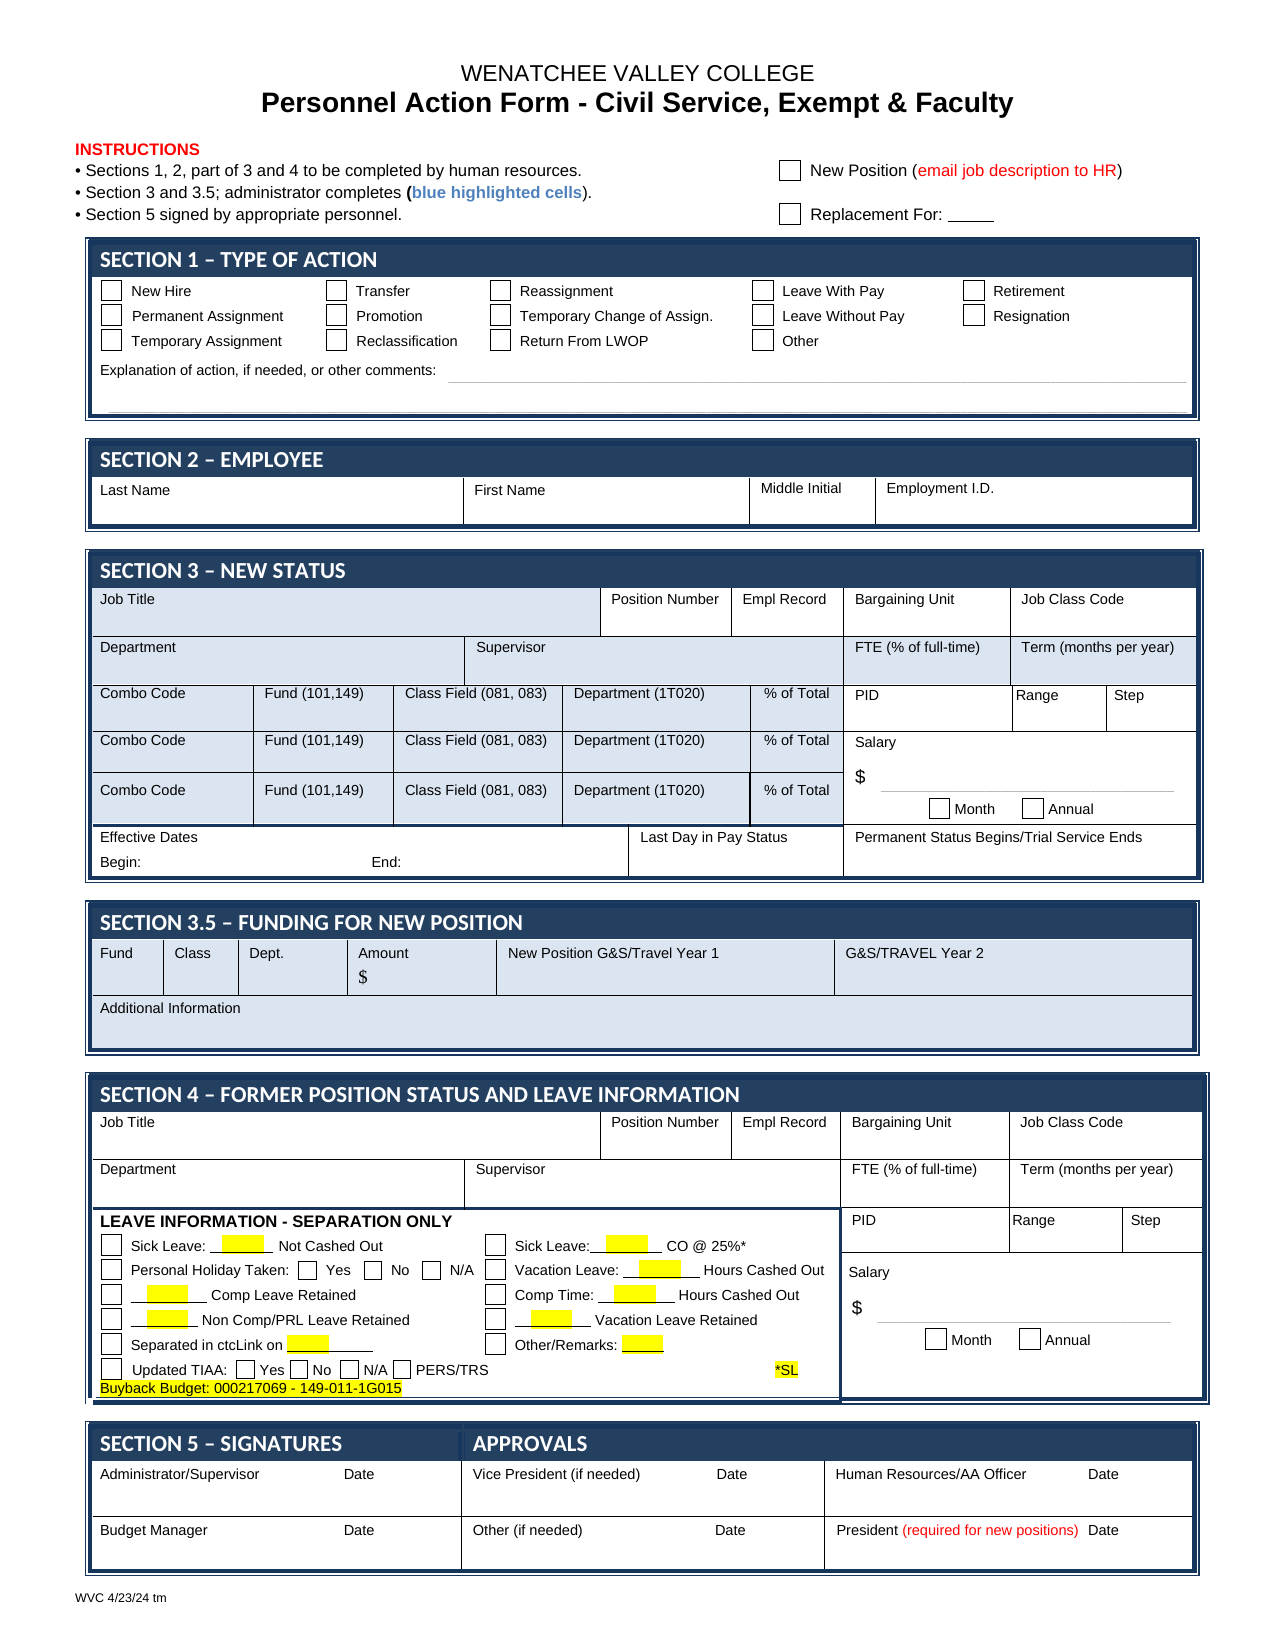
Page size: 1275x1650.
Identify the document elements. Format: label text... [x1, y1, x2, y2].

table_cell Supervisor [465, 1160, 840, 1207]
table_cell Department (1T020) [563, 732, 750, 772]
table_cell Additional Information [92, 996, 1192, 1048]
table_cell Administrator/Supervisor Date [92, 1461, 461, 1516]
text • Section 5 signed by appropriate personnel. Replacement For: [75, 202, 1200, 225]
text INSTRUCTIONS [75, 138, 1200, 159]
table_cell Class Field (081, 083) [394, 773, 562, 823]
table_header SECTION 5 – SIGNATURES [92, 1429, 461, 1461]
table_cell Fund (101,149) [254, 773, 393, 823]
table_cell Amount $ [348, 940, 496, 995]
table_cell % of Total [751, 686, 843, 731]
text • Sections 1, 2, part of 3 and 4 to be completed by human resources. New Position (email job description to HR) [75, 159, 1200, 181]
table_cell Range [1013, 686, 1106, 731]
table_cell Combo Code [92, 773, 253, 823]
table_cell Empl Record [732, 588, 843, 636]
table_cell % of Total [751, 773, 843, 823]
table_cell Last Day in Pay Status [629, 827, 843, 876]
text WENATCHEE VALLEY COLLEGE [75, 60, 1200, 86]
table_cell Permanent Status Begins/Trial Service Ends [844, 825, 1196, 876]
table_cell Class [164, 940, 238, 995]
table_cell Fund (101,149) [254, 732, 393, 772]
table_cell Budget Manager Date [92, 1517, 461, 1568]
table_cell Department (1T020) [563, 773, 749, 823]
table_header SECTION 3.5 – FUNDING FOR NEW POSITION [92, 908, 1192, 939]
table_cell New Position G&S/Travel Year 1 [497, 940, 834, 995]
table_cell Fund [92, 940, 163, 995]
table_cell Step [1123, 1208, 1202, 1252]
table_cell Empl Record [732, 1112, 840, 1158]
table_header SECTION 1 – TYPE OF ACTION [92, 245, 1192, 277]
table_cell Supervisor [465, 637, 843, 684]
table_cell Position Number [601, 1112, 731, 1158]
table_cell President (required for new positions) Date [825, 1517, 1192, 1568]
table_cell Department (1T020) [563, 686, 750, 731]
table_cell G&S/TRAVEL Year 2 [835, 940, 1192, 995]
table_cell Department [92, 1160, 464, 1207]
table_cell Class Field (081, 083) [394, 686, 562, 731]
table_header SECTION 3 – NEW STATUS [92, 556, 1196, 588]
table_header APPROVALS [461, 1422, 1196, 1461]
table_cell Other (if needed) Date [462, 1517, 824, 1568]
table_cell Combo Code [92, 686, 253, 731]
table_cell LEAVE INFORMATION - SEPARATION ONLY Sick Leave: Not Cashed Out Sick Leave: CO @ 25%* Personal Holiday Taken: Yes No N/A Vacation Leave: Hours Cashed Out Comp Leave Retained Comp Time: Hours Cashed Out Non Comp/PRL Leave Retained Vacation Leave Retained Separated in ctcLink on Other/Remarks: Updated TIAA: Yes No N/A PERS/TRS *SL Buyback Budget: 000217069 - 149-011-1G015 [92, 1208, 839, 1397]
table_cell Position Number [601, 588, 731, 636]
table_cell Department [92, 637, 464, 684]
table_cell Job Title [92, 1112, 600, 1158]
table_cell Job Class Code [1010, 1112, 1202, 1158]
table_cell Range [1010, 1208, 1122, 1252]
table_cell Term (months per year) [1011, 637, 1196, 684]
table_cell Effective Dates Begin: End: [92, 825, 628, 876]
text • Section 3 and 3.5; administrator completes (blue highlighted cells). [75, 181, 1200, 202]
table_cell Step [1107, 686, 1196, 731]
table_cell Bargaining Unit [844, 588, 1010, 636]
table_cell Last Name [92, 478, 463, 524]
table_cell Salary $ _______________________________________________________________________________________________________________________________ Month Annual [842, 1253, 1202, 1397]
table_cell Salary $ _______________________________________________________________________________________________________________________________ Month Annual [844, 732, 1196, 823]
table_cell PID [844, 686, 1012, 731]
table_cell FTE (% of full-time) [844, 637, 1010, 684]
table_cell % of Total [751, 732, 843, 772]
table_cell Vice President (if needed) Date [462, 1461, 824, 1516]
table_cell Job Title [92, 588, 600, 636]
table_cell Class Field (081, 083) [394, 732, 562, 772]
table_cell Employment I.D. [876, 478, 1192, 524]
table_cell Job Class Code [1011, 588, 1196, 636]
table_cell FTE (% of full-time) [841, 1160, 1009, 1207]
table_cell Bargaining Unit [841, 1112, 1009, 1158]
table_cell New Hire Transfer Reassignment Leave With Pay Retirement Permanent Assignment Promotion Temporary Change of Assign. Leave Without Pay Resignation Temporary Assignment Reclassification Return From LWOP Other Explanation of action, if needed, or other comments: ________________________________________________________________________________________________________________________________________________________________________________________________________________________________________________________________________________________________________________________________ ___________________________________________________________________________________________________________________________________________________________________________________________________________________________________________________________________________________________________________________________________________________________________________________________________________________________________________________________________________________ [92, 277, 1192, 413]
table_cell Middle Initial [750, 478, 875, 524]
table_header SECTION 4 – FORMER POSITION STATUS AND LEAVE INFORMATION [92, 1080, 1202, 1112]
text Personnel Action Form - Civil Service, Exempt & Faculty [75, 86, 1200, 119]
table_header SECTION 2 – EMPLOYEE [92, 446, 1192, 477]
table_cell First Name [464, 478, 749, 524]
table_cell Combo Code [92, 732, 253, 772]
table_cell Fund (101,149) [254, 686, 393, 731]
table_cell Human Resources/AA Officer Date [825, 1461, 1192, 1516]
table_cell Term (months per year) [1010, 1160, 1202, 1207]
table_cell Dept. [239, 940, 347, 995]
table_cell PID [842, 1208, 1009, 1252]
